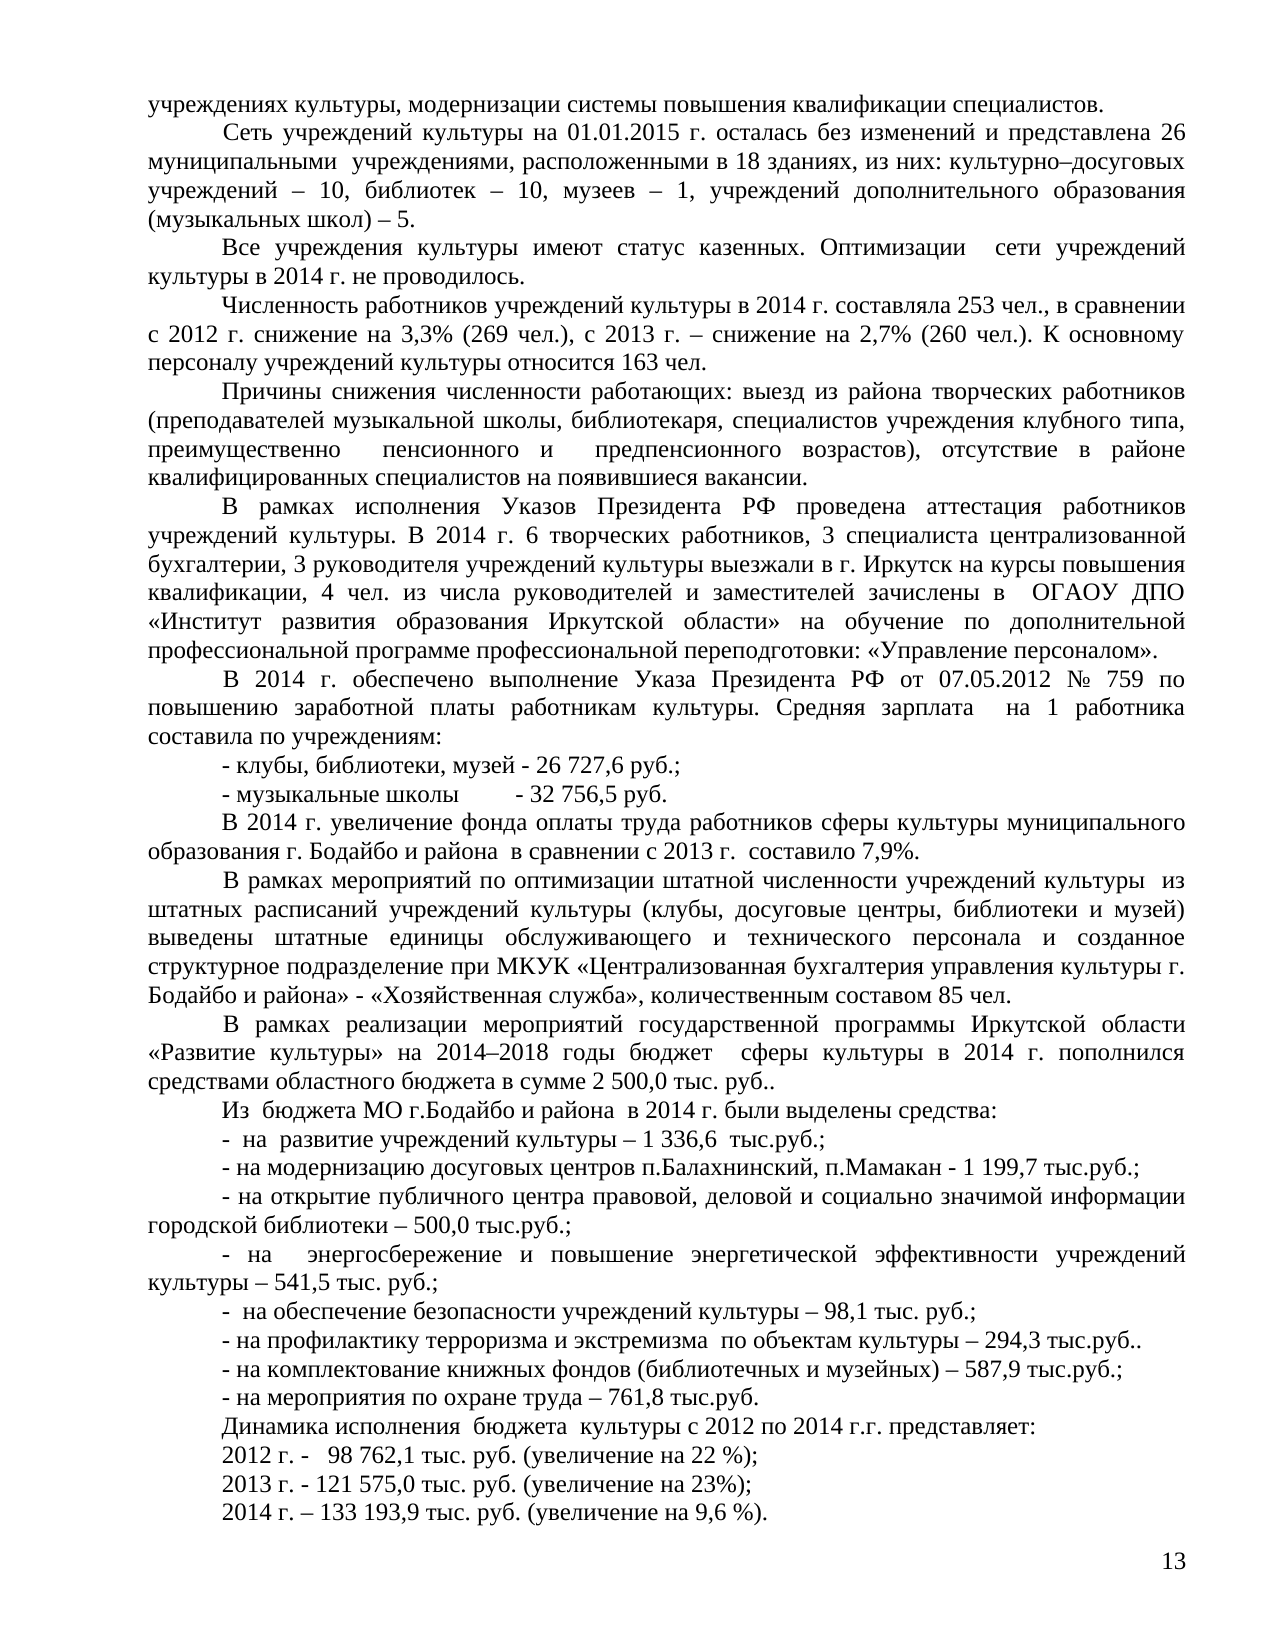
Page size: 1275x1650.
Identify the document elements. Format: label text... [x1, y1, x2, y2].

text - на мероприятия по охране труда – 761,8 тыс.руб. [148, 1382, 1186, 1411]
text Из бюджета МО г.Бодайбо и района в . были выделены средства: [148, 1095, 1186, 1124]
text Причины снижения численности работающих: выезд из района творческих работников (преподавателей музыкальной школы, библиотекаря, специалистов учреждения клубного типа, преимущественно пенсионного и предпенсионного возрастов), отсутствие в районе квалифицированных специалистов на появившиеся вакансии. [148, 376, 1186, 491]
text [148, 89, 1186, 117]
text - на обеспечение безопасности учреждений культуры – 98,1 тыс. руб.; [148, 1296, 1186, 1325]
text Все учреждения культуры имеют статус казенных. Оптимизации сети учреждений культуры в . не проводилось. [148, 232, 1186, 290]
text В рамках исполнения Указов Президента РФ проведена аттестация работников учреждений культуры. В . 6 творческих работников, 3 специалиста централизованной бухгалтерии, 3 руководителя учреждений культуры выезжали в г. Иркутск на курсы повышения квалификации, 4 чел. из числа руководителей и заместителей зачислены в ОГАОУ ДПО «Институт развития образования Иркутской области» на обучение по дополнительной профессиональной программе профессиональной переподготовки: «Управление персоналом». [148, 491, 1186, 664]
text - на энергосбережение и повышение энергетической эффективности учреждений культуры – 541,5 тыс. руб.; [148, 1239, 1186, 1296]
text Динамика исполнения бюджета культуры с 2012 по .г. представляет: [148, 1411, 1186, 1440]
text - на комплектование книжных фондов (библиотечных и музейных) – 587,9 тыс.руб.; [148, 1354, 1186, 1382]
text В рамках мероприятий по оптимизации штатной численности учреждений культуры из штатных расписаний учреждений культуры (клубы, досуговые центры, библиотеки и музей) выведены штатные единицы обслуживающего и технического персонала и созданное структурное подразделение при МКУК «Централизованная бухгалтерия управления культуры г. Бодайбо и района» - «Хозяйственная служба», количественным составом 85 чел. [148, 865, 1186, 1009]
text Численность работников учреждений культуры в . составляла 253 чел., в сравнении с . снижение на 3,3% (269 чел.), с . – снижение на 2,7% (260 чел.). К основному персоналу учреждений культуры относится 163 чел. [148, 290, 1186, 376]
text В . обеспечено выполнение Указа Президента РФ от 07.05.2012 № 759 по повышению заработной платы работникам культуры. Средняя зарплата на 1 работника составила по учреждениям: [148, 664, 1186, 750]
text . – 133 193,9 тыс. руб. (увеличение на 9,6 %). [148, 1497, 1186, 1526]
text - на развитие учреждений культуры – 1 336,6 тыс.руб.; [148, 1124, 1186, 1152]
text - музыкальные школы - 32 756,5 руб. [148, 779, 1186, 807]
text . - 121 575,0 тыс. руб. (увеличение на 23%); [148, 1469, 1186, 1497]
text - на модернизацию досуговых центров п.Балахнинский, п.Мамакан - 1 199,7 тыс.руб.; [148, 1152, 1186, 1181]
text В рамках реализации мероприятий государственной программы Иркутской области «Развитие культуры» на 2014–2018 годы бюджет сферы культуры в . пополнился средствами областного бюджета в сумме 2 500,0 тыс. руб.. [148, 1009, 1186, 1095]
text - на профилактику терроризма и экстремизма по объектам культуры – 294,3 тыс.руб.. [148, 1325, 1186, 1354]
text В . увеличение фонда оплаты труда работников сферы культуры муниципального образования г. Бодайбо и района в сравнении с . составило 7,9%. [148, 807, 1186, 865]
text . - 98 762,1 тыс. руб. (увеличение на 22 %); [148, 1440, 1186, 1469]
text - на открытие публичного центра правовой, деловой и социально значимой информации городской библиотеки – 500,0 тыс.руб.; [148, 1181, 1186, 1239]
text Сеть учреждений культуры на 01.01.2015 г. осталась без изменений и представлена 26 муниципальными учреждениями, расположенными в 18 зданиях, из них: культурно–досуговых учреждений – 10, библиотек – 10, музеев – 1, учреждений дополнительного образования (музыкальных школ) – 5. [148, 117, 1186, 232]
text - клубы, библиотеки, музей - 26 727,6 руб.; [148, 750, 1186, 779]
